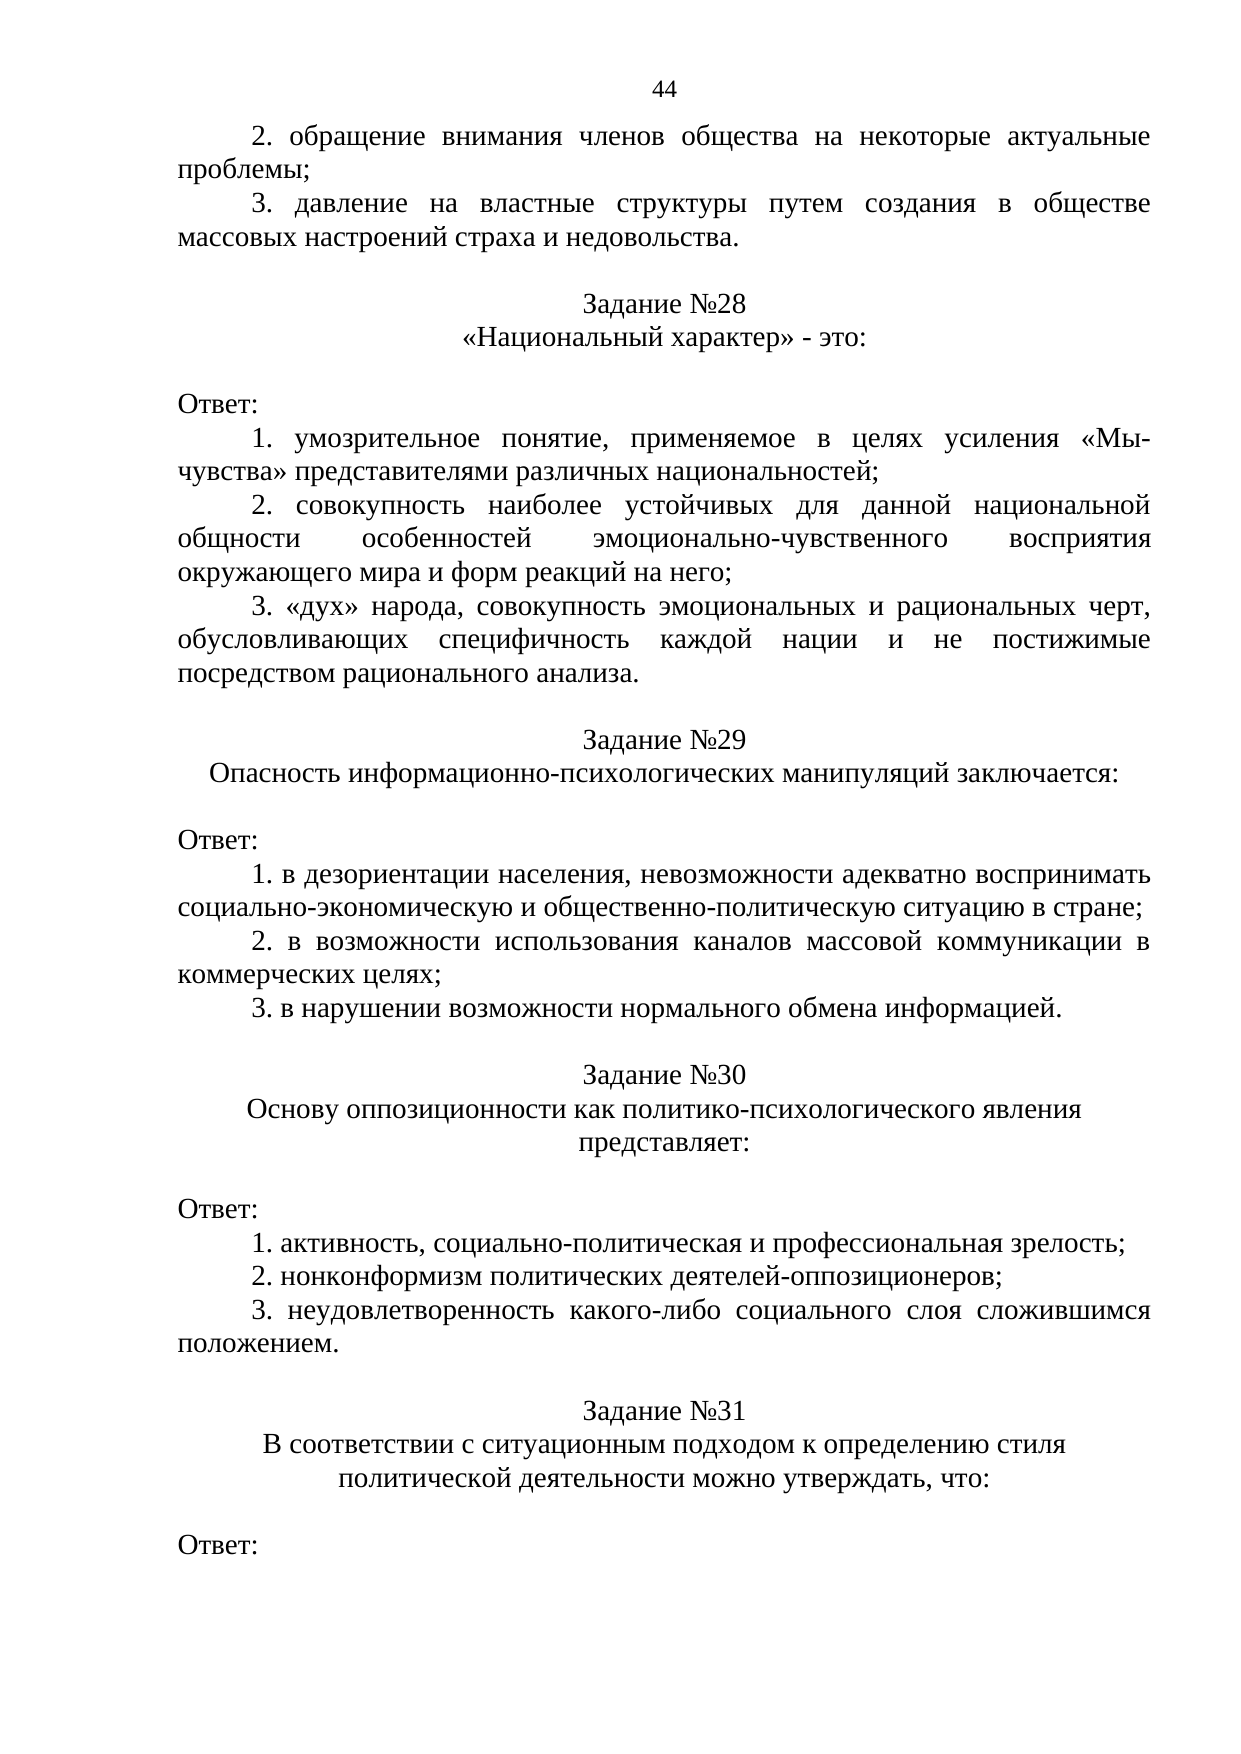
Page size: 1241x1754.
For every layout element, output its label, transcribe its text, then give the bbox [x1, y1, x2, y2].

text 1. активность, социально-политическая и профессиональная зрелость; [177, 1225, 1152, 1258]
text 3. «дух» народа, совокупность эмоциональных и рациональных черт, обусловливающих специфичность каждой нации и не постижимые посредством рационального анализа. [177, 588, 1152, 688]
text Задание №28 [177, 286, 1152, 319]
text В соответствии с ситуационным подходом к определению стиля политической деятельности можно утверждать, что: [177, 1426, 1152, 1493]
text Ответ: [177, 822, 1152, 856]
text Ответ: [177, 1158, 1152, 1225]
text Основу оппозиционности как политико-психологического явления представляет: [177, 1091, 1152, 1158]
text Ответ: [177, 1493, 1152, 1560]
text 3. в нарушении возможности нормального обмена информацией. [177, 990, 1152, 1024]
text 3. давление на властные структуры путем создания в обществе массовых настроений страха и недовольства. [177, 185, 1152, 252]
text 2. в возможности использования каналов массовой коммуникации в коммерческих целях; [177, 923, 1152, 990]
text Задание №30 [177, 1057, 1152, 1091]
text 2. нонконформизм политических деятелей-оппозиционеров; [177, 1258, 1152, 1292]
text «Национальный характер» - это: [177, 319, 1152, 353]
text 2. обращение внимания членов общества на некоторые актуальные проблемы; [177, 118, 1152, 185]
text 3. неудовлетворенность какого-либо социального слоя сложившимся положением. [177, 1292, 1152, 1359]
text Задание №29 [177, 722, 1152, 755]
text 1. умозрительное понятие, применяемое в целях усиления «Мы-чувства» представителями различных национальностей; [177, 420, 1152, 487]
text Задание №31 [177, 1393, 1152, 1426]
text Опасность информационно-психологических манипуляций заключается: [177, 755, 1152, 789]
text 1. в дезориентации населения, невозможности адекватно воспринимать социально-экономическую и общественно-политическую ситуацию в стране; [177, 856, 1152, 923]
text 2. совокупность наиболее устойчивых для данной национальной общности особенностей эмоционально-чувственного восприятия окружающего мира и форм реакций на него; [177, 487, 1152, 588]
text Ответ: [177, 353, 1152, 420]
